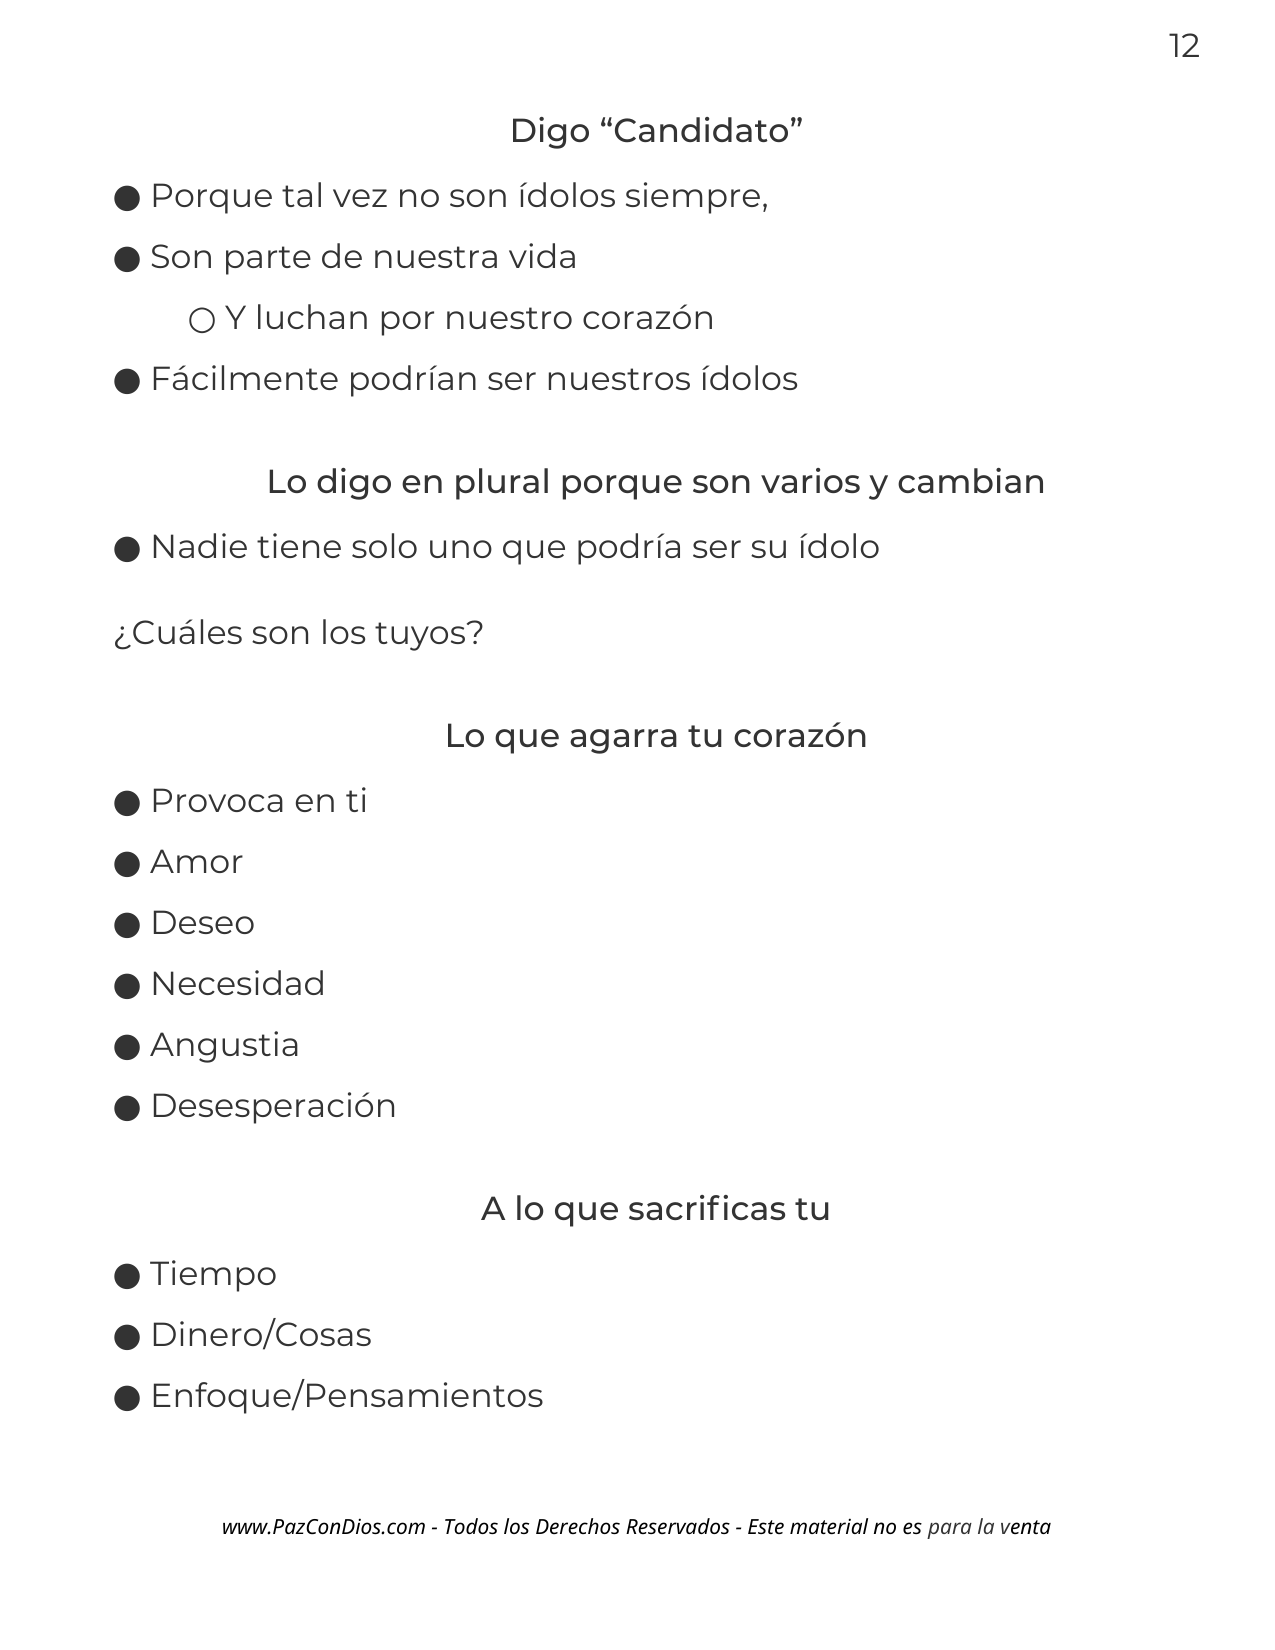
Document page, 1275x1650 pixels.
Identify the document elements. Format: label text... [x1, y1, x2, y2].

list Fácilmente podrían ser nuestros ídolos [112, 358, 1200, 399]
list Nadie tiene solo uno que podría ser su ídolo [112, 526, 1200, 567]
text ¿Cuáles son los tuyos? [112, 612, 1200, 653]
list Amor [112, 842, 1200, 882]
list Porque tal vez no son ídolos siempre, [112, 175, 1200, 216]
subtitle Lo digo en plural porque son varios y cambian [112, 461, 1200, 501]
subtitle Digo “Candidato” [112, 110, 1200, 150]
list Provoca en ti [112, 781, 1200, 821]
list Son parte de nuestra vida [112, 236, 1200, 277]
subtitle Lo que agarra tu corazón [112, 715, 1200, 756]
list Angustia [112, 1024, 1200, 1065]
list Tiempo [112, 1253, 1200, 1294]
list Desesperación [112, 1085, 1200, 1126]
list Y luchan por nuestro corazón [187, 297, 1200, 338]
subtitle A lo que sacrificas tu [112, 1188, 1200, 1228]
list Dinero/Cosas [112, 1314, 1200, 1355]
list Deseo [112, 902, 1200, 943]
list Enfoque/Pensamientos [112, 1375, 1200, 1416]
list Necesidad [112, 963, 1200, 1004]
